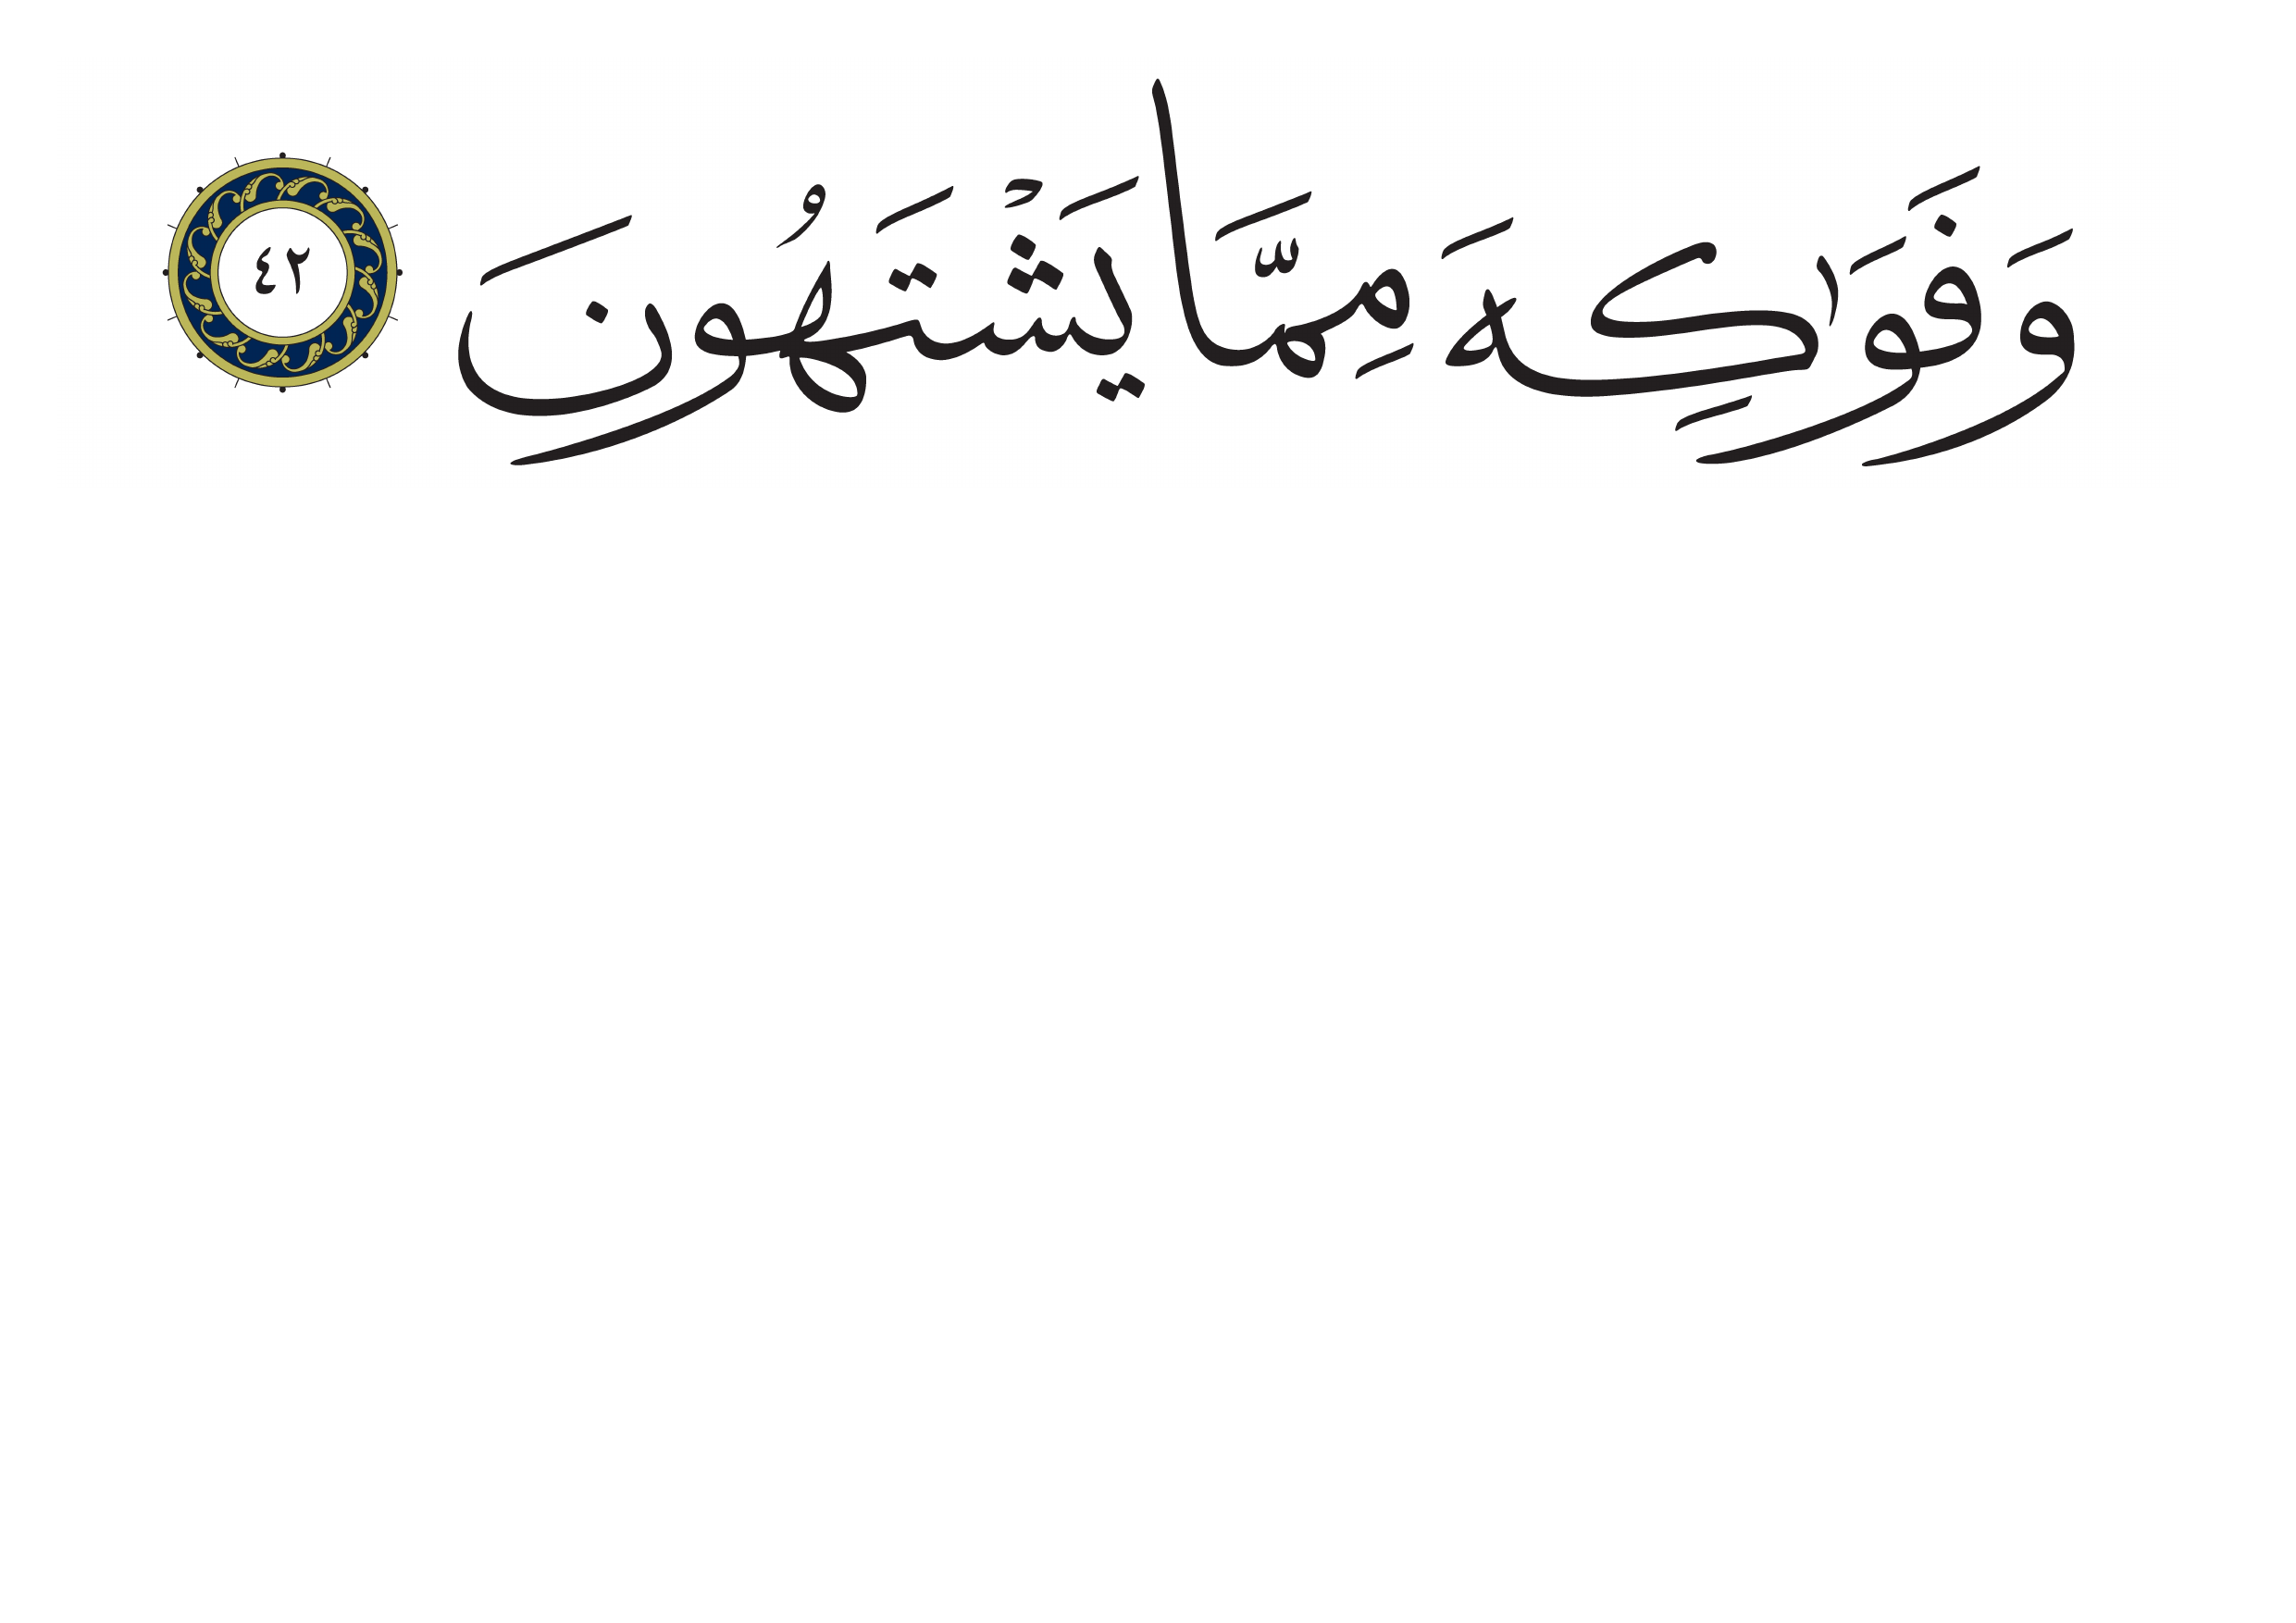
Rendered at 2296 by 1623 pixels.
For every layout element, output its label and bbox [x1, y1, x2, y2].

picture [57, 57, 2179, 488]
